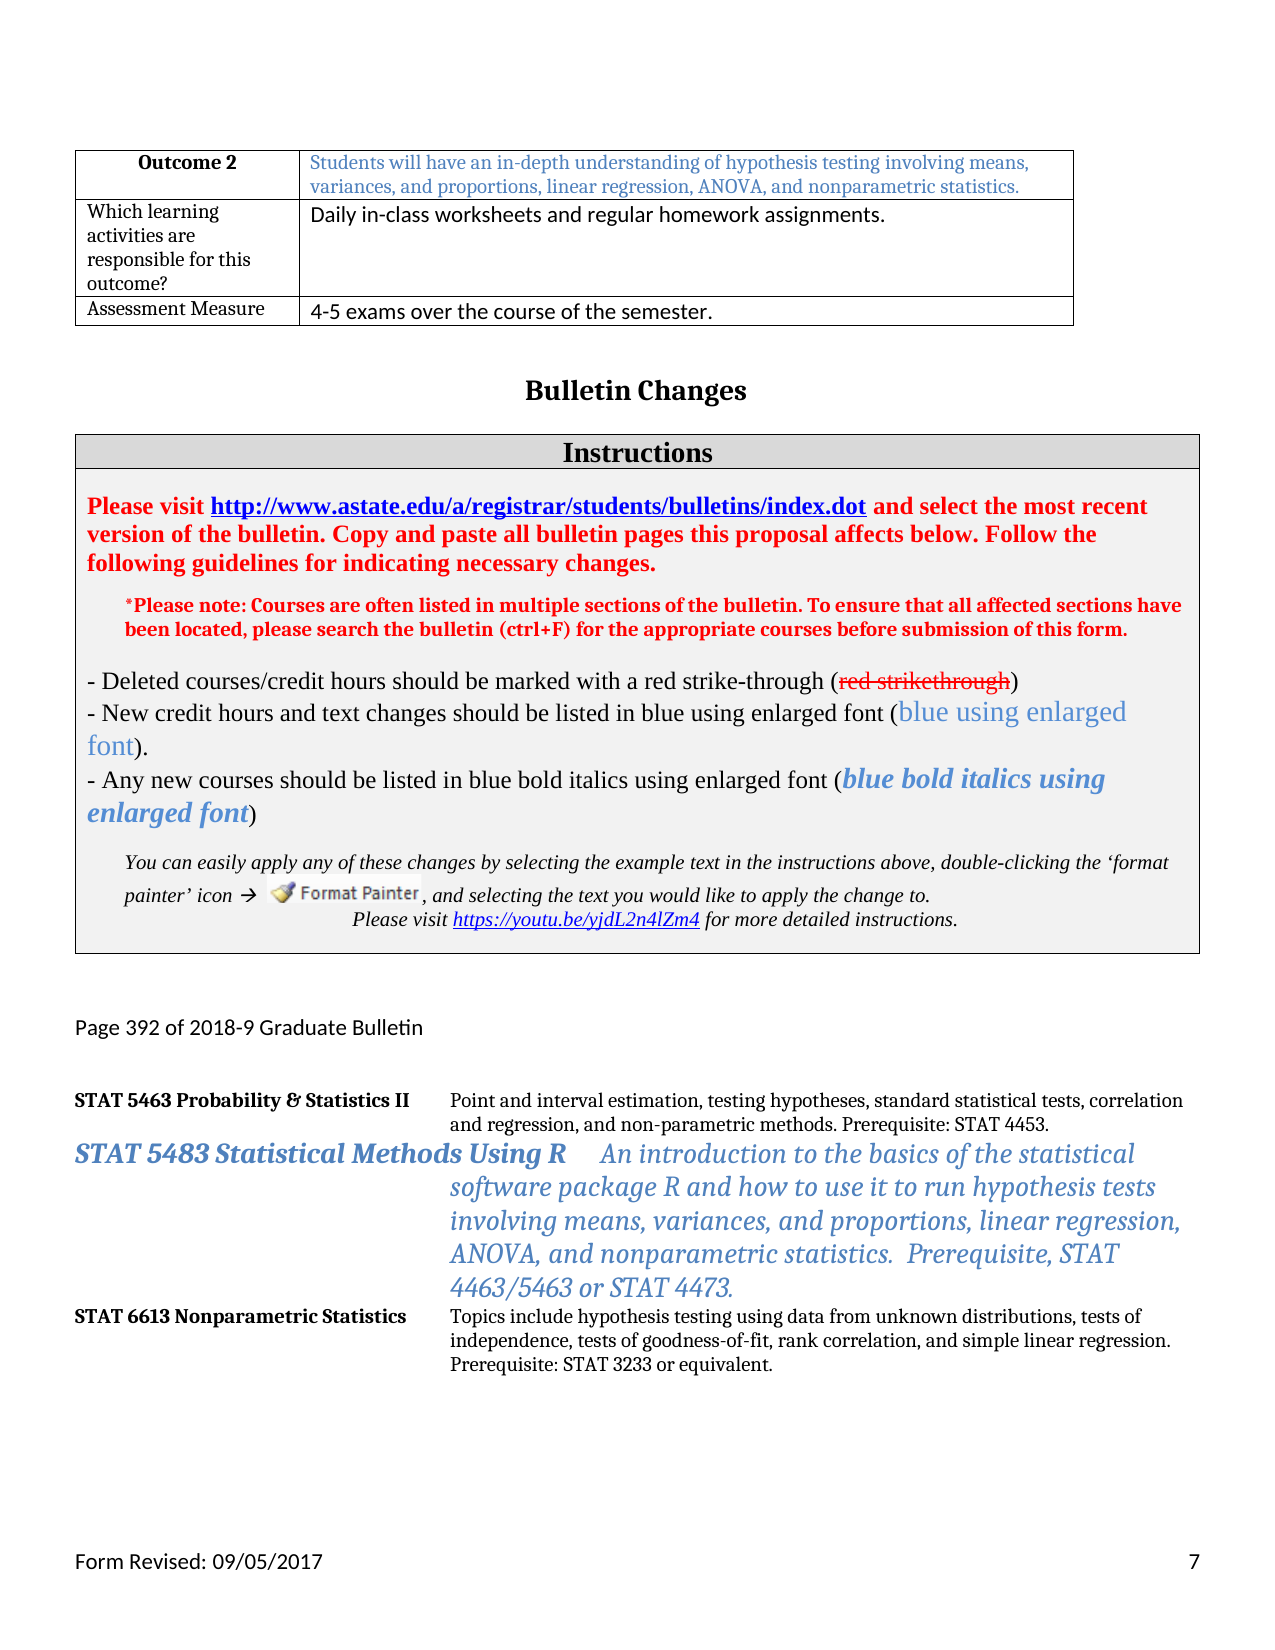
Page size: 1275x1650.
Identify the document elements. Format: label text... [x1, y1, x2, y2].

text Bulletin Changes [450, 374, 1200, 408]
table_header Outcome 2 [76, 151, 299, 199]
picture [266, 874, 422, 903]
table_header Students will have an in-depth understanding of hypothesis testing involving means, variances, and proportions, linear regression, ANOVA, and nonparametric statistics. [300, 151, 1073, 199]
table_cell Please visit http://www.astate.edu/a/registrar/students/bulletins/index.dot and select the most recent version of the bulletin. Copy and paste all bulletin pages this proposal affects below. Follow the following guidelines for indicating necessary changes. *Please note: Courses are often listed in multiple sections of the bulletin. To ensure that all affected sections have been located, please search the bulletin (ctrl+F) for the appropriate courses before submission of this form. - Deleted courses/credit hours should be marked with a red strike-through (red strikethrough) - New credit hours and text changes should be listed in blue using enlarged font (blue using enlarged font). - Any new courses should be listed in blue bold italics using enlarged font (blue bold italics using enlarged font) You can easily apply any of these changes by selecting the example text in the instructions above, double-clicking the ‘format painter’ icon , and selecting the text you would like to apply the change to. Please visit https://youtu.be/yjdL2n4lZm4 for more detailed instructions. [76, 469, 1199, 953]
table_cell [300, 297, 1073, 325]
table_cell Which learning activities are responsible for this outcome? [76, 200, 299, 296]
table_cell Assessment Measure [76, 297, 299, 325]
table_header Instructions [76, 435, 1199, 468]
